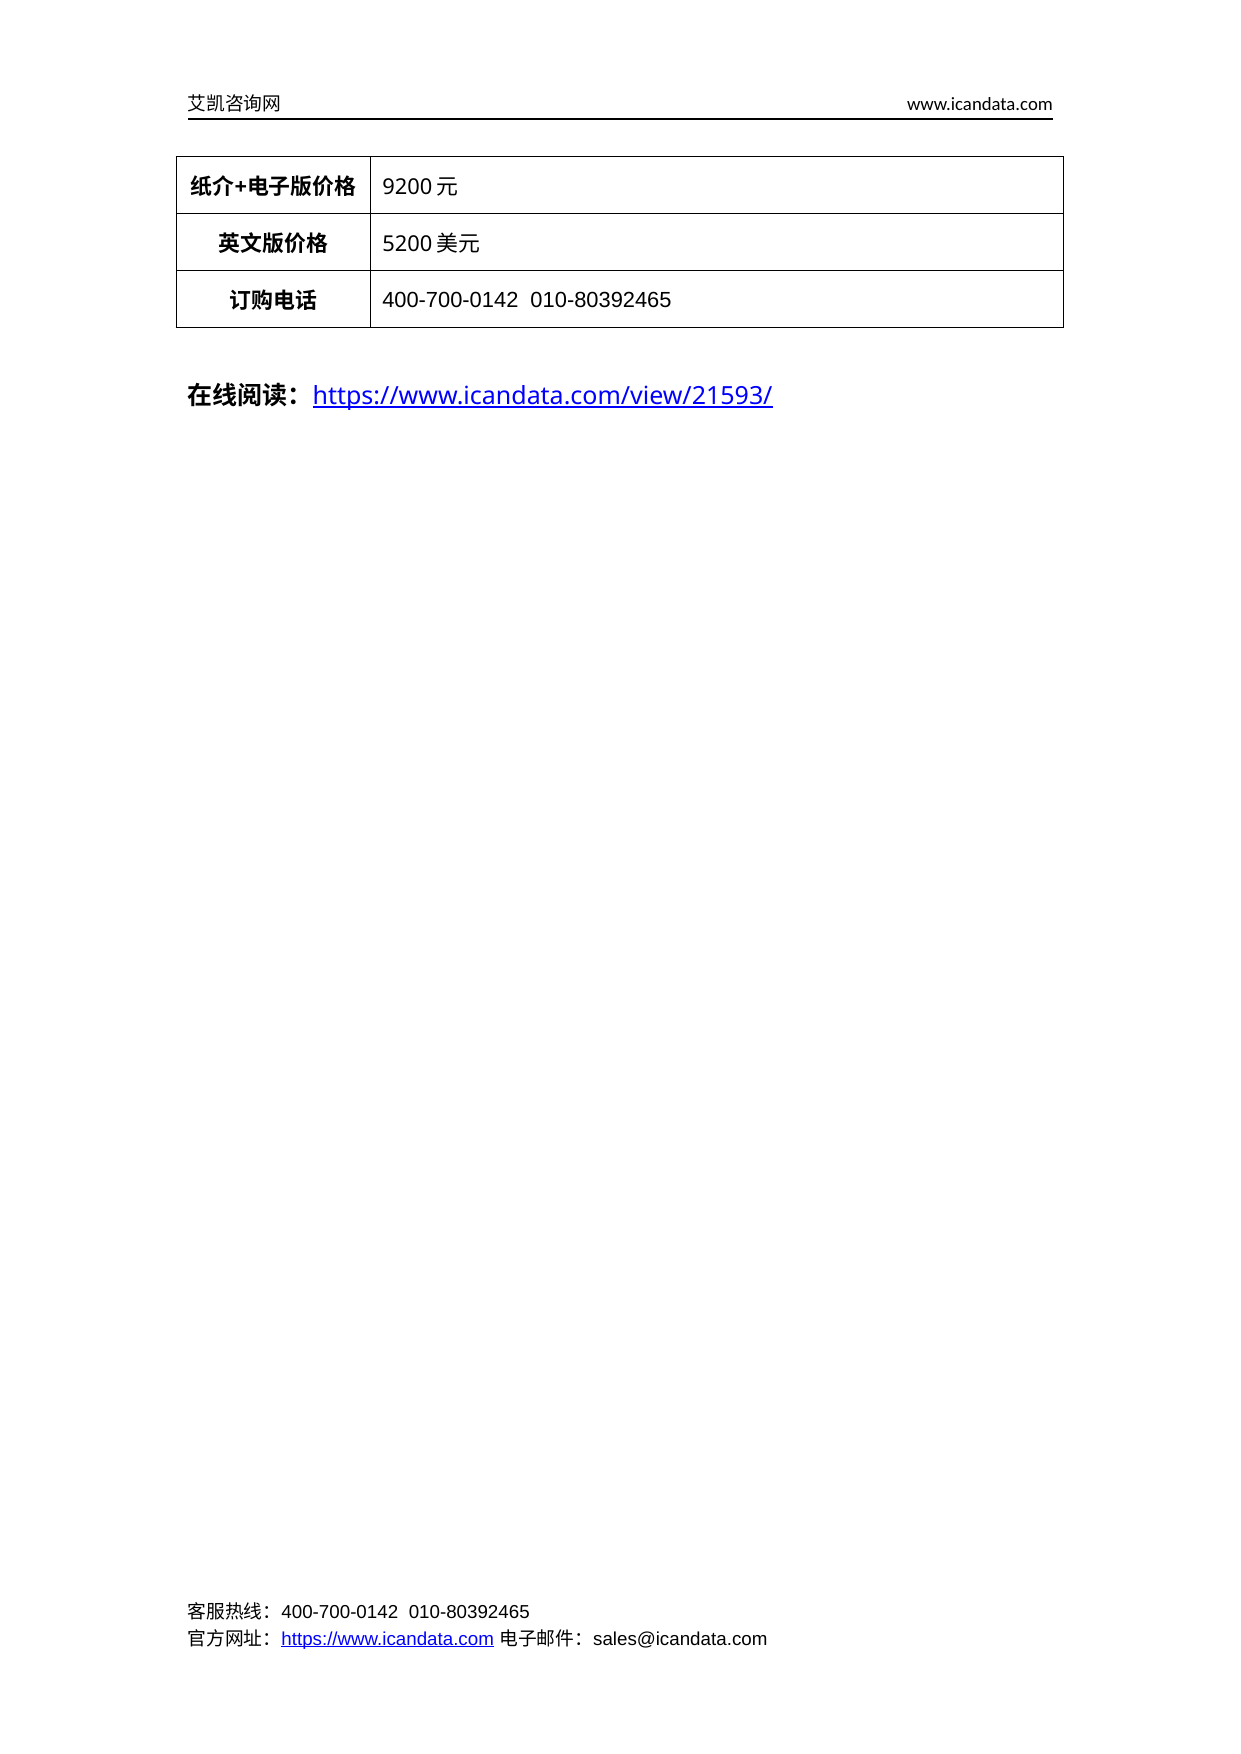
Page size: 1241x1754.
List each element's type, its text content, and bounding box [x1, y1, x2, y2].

table_cell 9200元 [371, 157, 1063, 213]
table_cell 400-700-0142 010-80392465 [371, 271, 1063, 327]
table_cell 纸介+电子版价格 [177, 157, 370, 213]
table_cell 英文版价格 [177, 214, 370, 270]
text 在线阅读：https://www.icandata.com/view/21593/ [187, 361, 1053, 426]
table_cell 5200美元 [371, 214, 1063, 270]
table_cell 订购电话 [177, 271, 370, 327]
